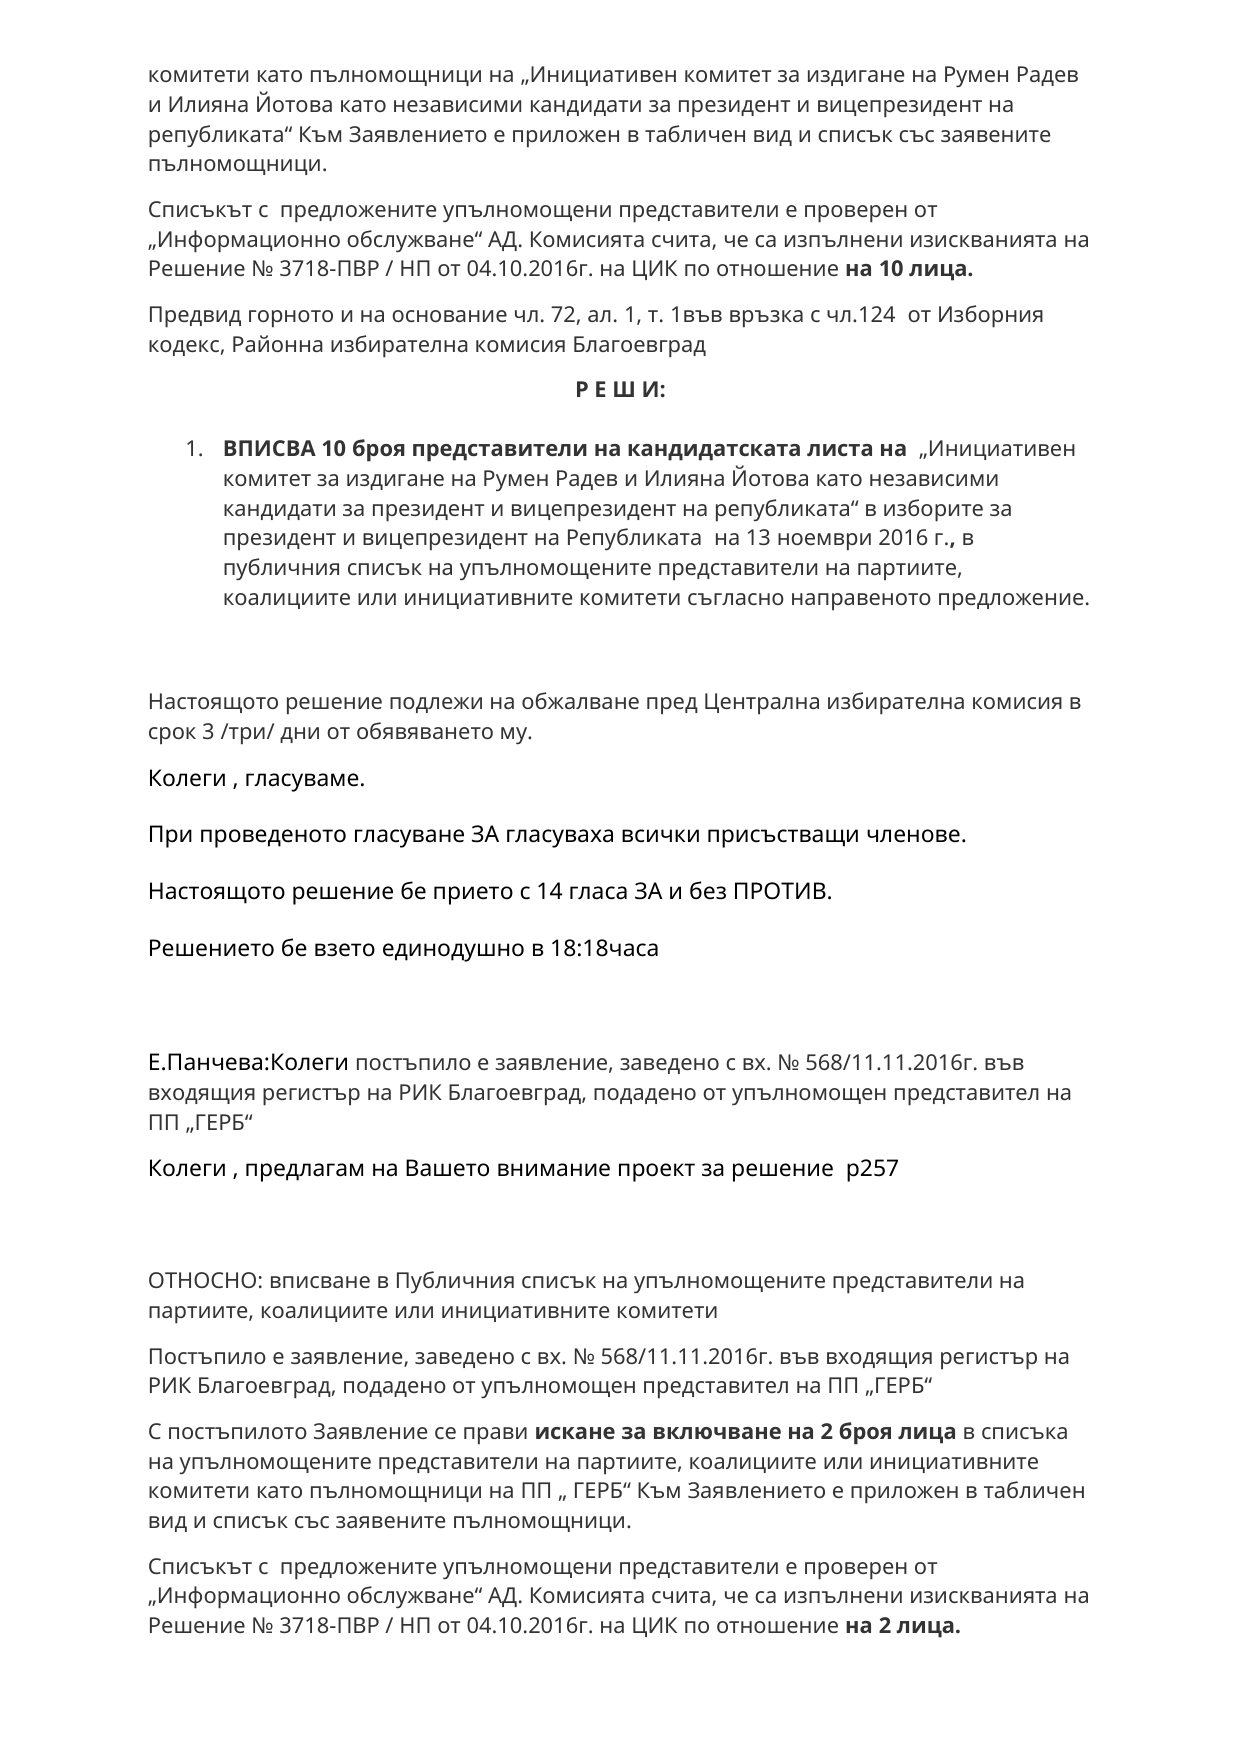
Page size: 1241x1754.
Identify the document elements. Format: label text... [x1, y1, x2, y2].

text Списъкът с предложените упълномощени представители е проверен от „Информационно обслужване“ АД. Комисията счита, че са изпълнени изискванията на Решение № 3718-ПВР / НП от 04.10.2016г. на ЦИК по отношение на 10 лица. [148, 194, 1093, 283]
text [148, 59, 1093, 178]
text Е.Панчева:Колеги постъпило е заявление, заведено с вх. № 568/11.11.2016г. във входящия регистър на РИК Благоевград, подадено от упълномощен представител на ПП „ГЕРБ“ [148, 1045, 1093, 1136]
text Настоящото решение бе прието с 14 гласа ЗА и без ПРОТИВ. [148, 875, 1093, 906]
text С постъпилото Заявление се прави искане за включване на 2 броя лица в списъка на упълномощените представители на партиите, коалициите или инициативните комитети като пълномощници на ПП „ ГЕРБ“ Към Заявлението е приложен в табличен вид и списък със заявените пълномощници. [148, 1416, 1093, 1535]
text При проведеното гласуване ЗА гласуваха всички присъстващи членове. [148, 818, 1093, 849]
text Колеги , гласуваме. [148, 762, 1093, 793]
text Р Е Ш И: [148, 374, 1093, 404]
text Списъкът с предложените упълномощени представители е проверен от „Информационно обслужване“ АД. Комисията счита, че са изпълнени изискванията на Решение № 3718-ПВР / НП от 04.10.2016г. на ЦИК по отношение на 2 лица. [148, 1551, 1093, 1640]
text Предвид горното и на основание чл. 72, ал. 1, т. 1във връзка с чл.124 от Изборния кодекс, Районна избирателна комисия Благоевград [148, 299, 1093, 358]
text Решението бе взето единодушно в 18:18часа [148, 932, 1093, 963]
text ОТНОСНО: вписване в Публичния списък на упълномощените представители на партиите, коалициите или инициативните комитети [148, 1265, 1093, 1325]
list ВПИСВА 10 броя представители на кандидатската листа на „Инициативен комитет за издигане на Румен Радев и Илияна Йотова като независими кандидати за президент и вицепрезидент на републиката“ в изборите за президент и вицепрезидент на Републиката на 13 ноември 2016 г., в публичния списък на упълномощените представители на партиите, коалициите или инициативните комитети съгласно направеното предложение. [185, 433, 1093, 612]
text Настоящото решение подлежи на обжалване пред Централна избирателна комисия в срок 3 /три/ дни от обявяването му. [148, 686, 1093, 746]
text Колеги , предлагам на Вашето внимание проект за решение р257 [148, 1152, 1093, 1183]
text Постъпило е заявление, заведено с вх. № 568/11.11.2016г. във входящия регистър на РИК Благоевград, подадено от упълномощен представител на ПП „ГЕРБ“ [148, 1341, 1093, 1400]
